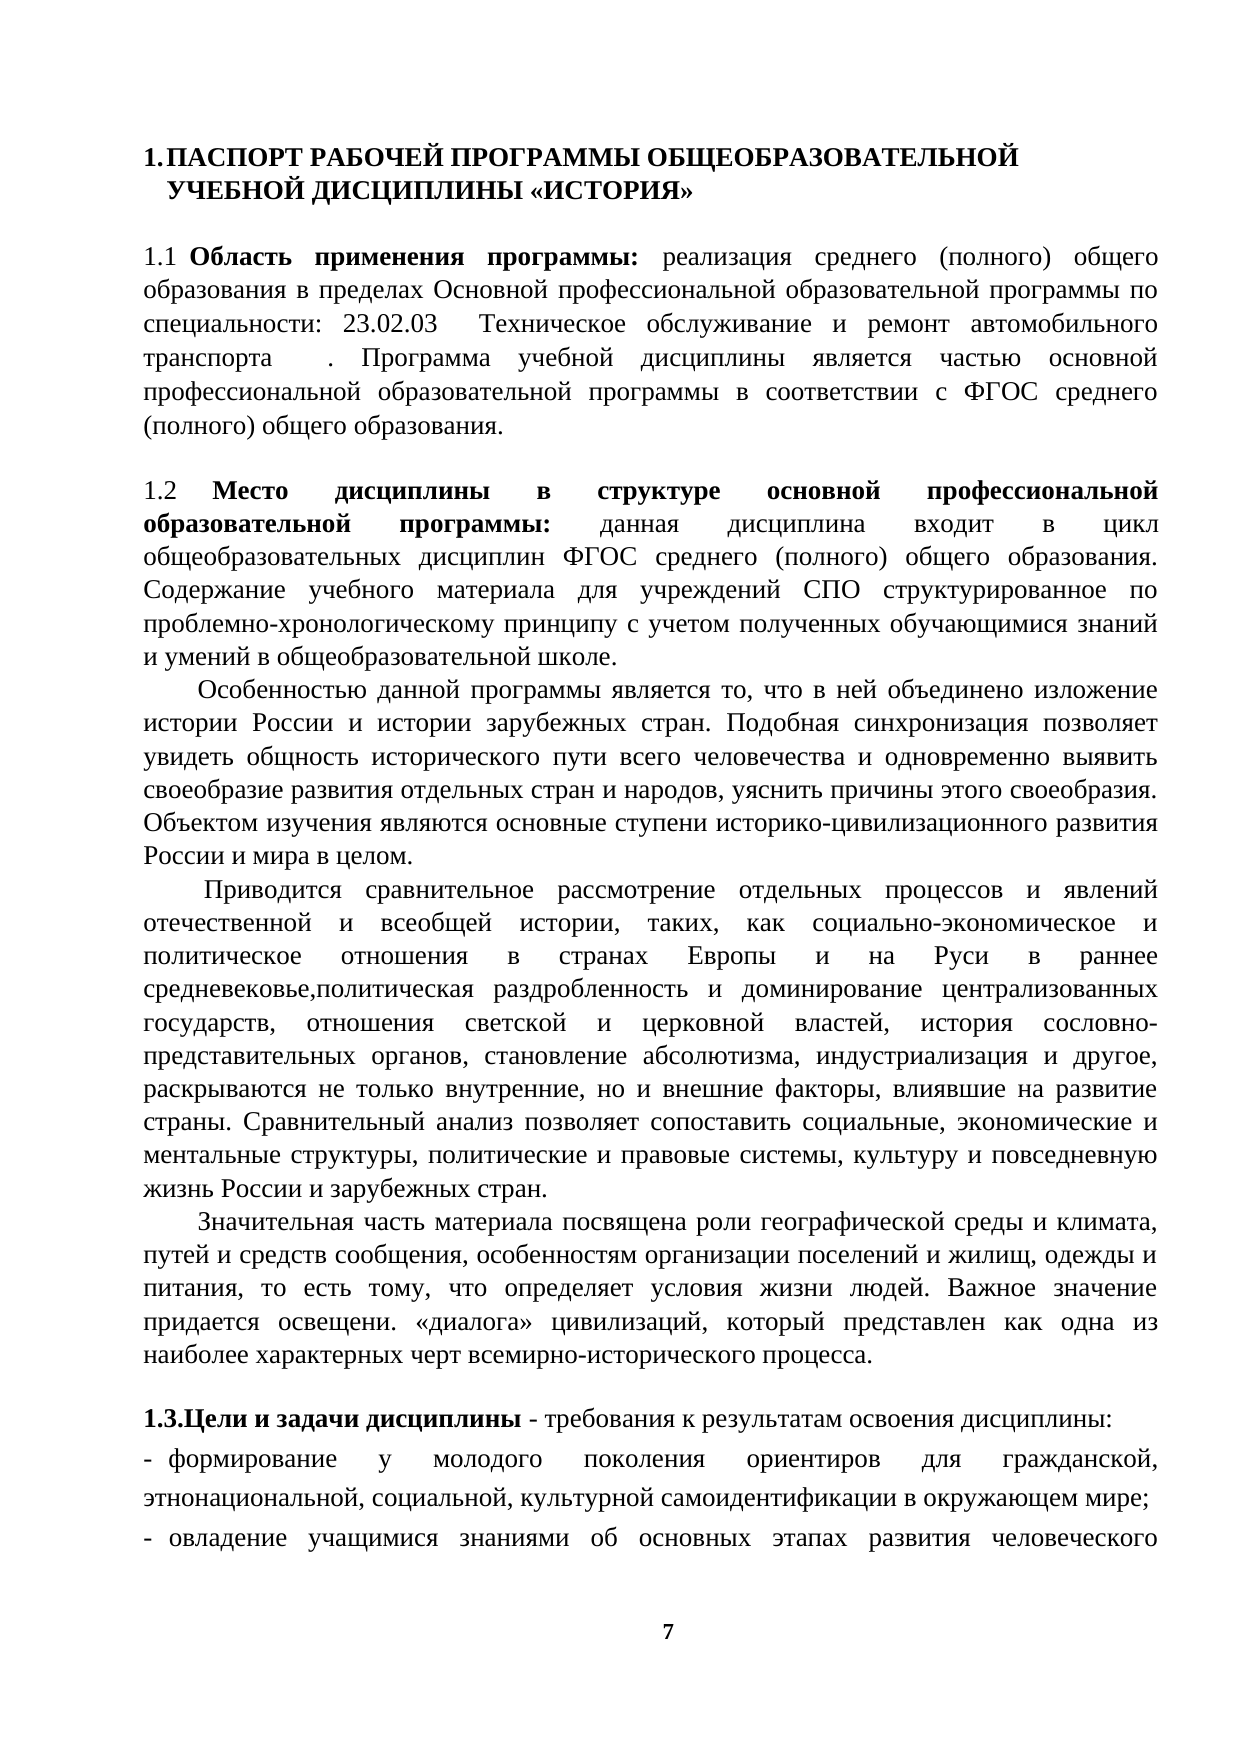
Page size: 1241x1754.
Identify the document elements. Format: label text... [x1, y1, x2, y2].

list Место дисциплины в структуре основной профессиональной образовательной программы: данная дисциплина входит в цикл общеобразовательных дисциплин ФГОС среднего (полного) общего образования. Содержание учебного материала для учреждений СПО структурированное по проблемно-хронологическому принципу с учетом полученных обучающимися знаний и умений в общеобразовательной школе. [143, 474, 1159, 671]
text Особенностью данной программы является то, что в ней объединено изложение истории России и истории зарубежных стран. Подобная синхронизация позволяет увидеть общность исторического пути всего человечества и одновременно выявить своеобразие развития отдельных стран и народов, уяснить причины этого своеобразия. Объектом изучения являются основные ступени историко-цивилизационного развития России и мира в целом. [143, 673, 1159, 871]
text 1.3.Цели и задачи дисциплины - требования к результатам освоения дисциплины: [143, 1402, 1159, 1433]
list ПАСПОРТ РАБОЧЕЙ ПРОГРАММЫ ОБЩЕОБРАЗОВАТЕЛЬНОЙ УЧЕБНОЙ ДИСЦИПЛИНЫ «ИСТОРИЯ» [143, 141, 1159, 206]
list Область применения программы: реализация среднего (полного) общего образования в пределах Основной профессиональной образовательной программы по специальности: 23.02.03 Техническое обслуживание и ремонт автомобильного транспорта . Программа учебной дисциплины является частью основной профессиональной образовательной программы в соответствии с ФГОС среднего (полного) общего образования. [143, 239, 1159, 440]
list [143, 1521, 1159, 1552]
list формирование у молодого поколения ориентиров для гражданской, этнонациональной, социальной, культурной самоидентификации в окружающем мире; [143, 1442, 1159, 1512]
text Значительная часть материала посвящена роли географической среды и климата, путей и средств сообщения, особенностям организации поселений и жилищ, одежды и питания, то есть тому, что определяет условия жизни людей. Важное значение придается освещени. «диалога» цивилизаций, который представлен как одна из наиболее характерных черт всемирно-исторического процесса. [143, 1205, 1159, 1369]
text Приводится сравнительное рассмотрение отдельных процессов и явлений отечественной и всеобщей истории, таких, как социально-экономическое и политическое отношения в странах Европы и на Руси в раннее средневековье,политическая раздробленность и доминирование централизованных государств, отношения светской и церковной властей, история сословно-представительных органов, становление абсолютизма, индустриализация и другое, раскрываются не только внутренние, но и внешние факторы, влиявшие на развитие страны. Сравнительный анализ позволяет сопоставить социальные, экономические и ментальные структуры, политические и правовые системы, культуру и повседневную жизнь России и зарубежных стран. [143, 873, 1159, 1203]
